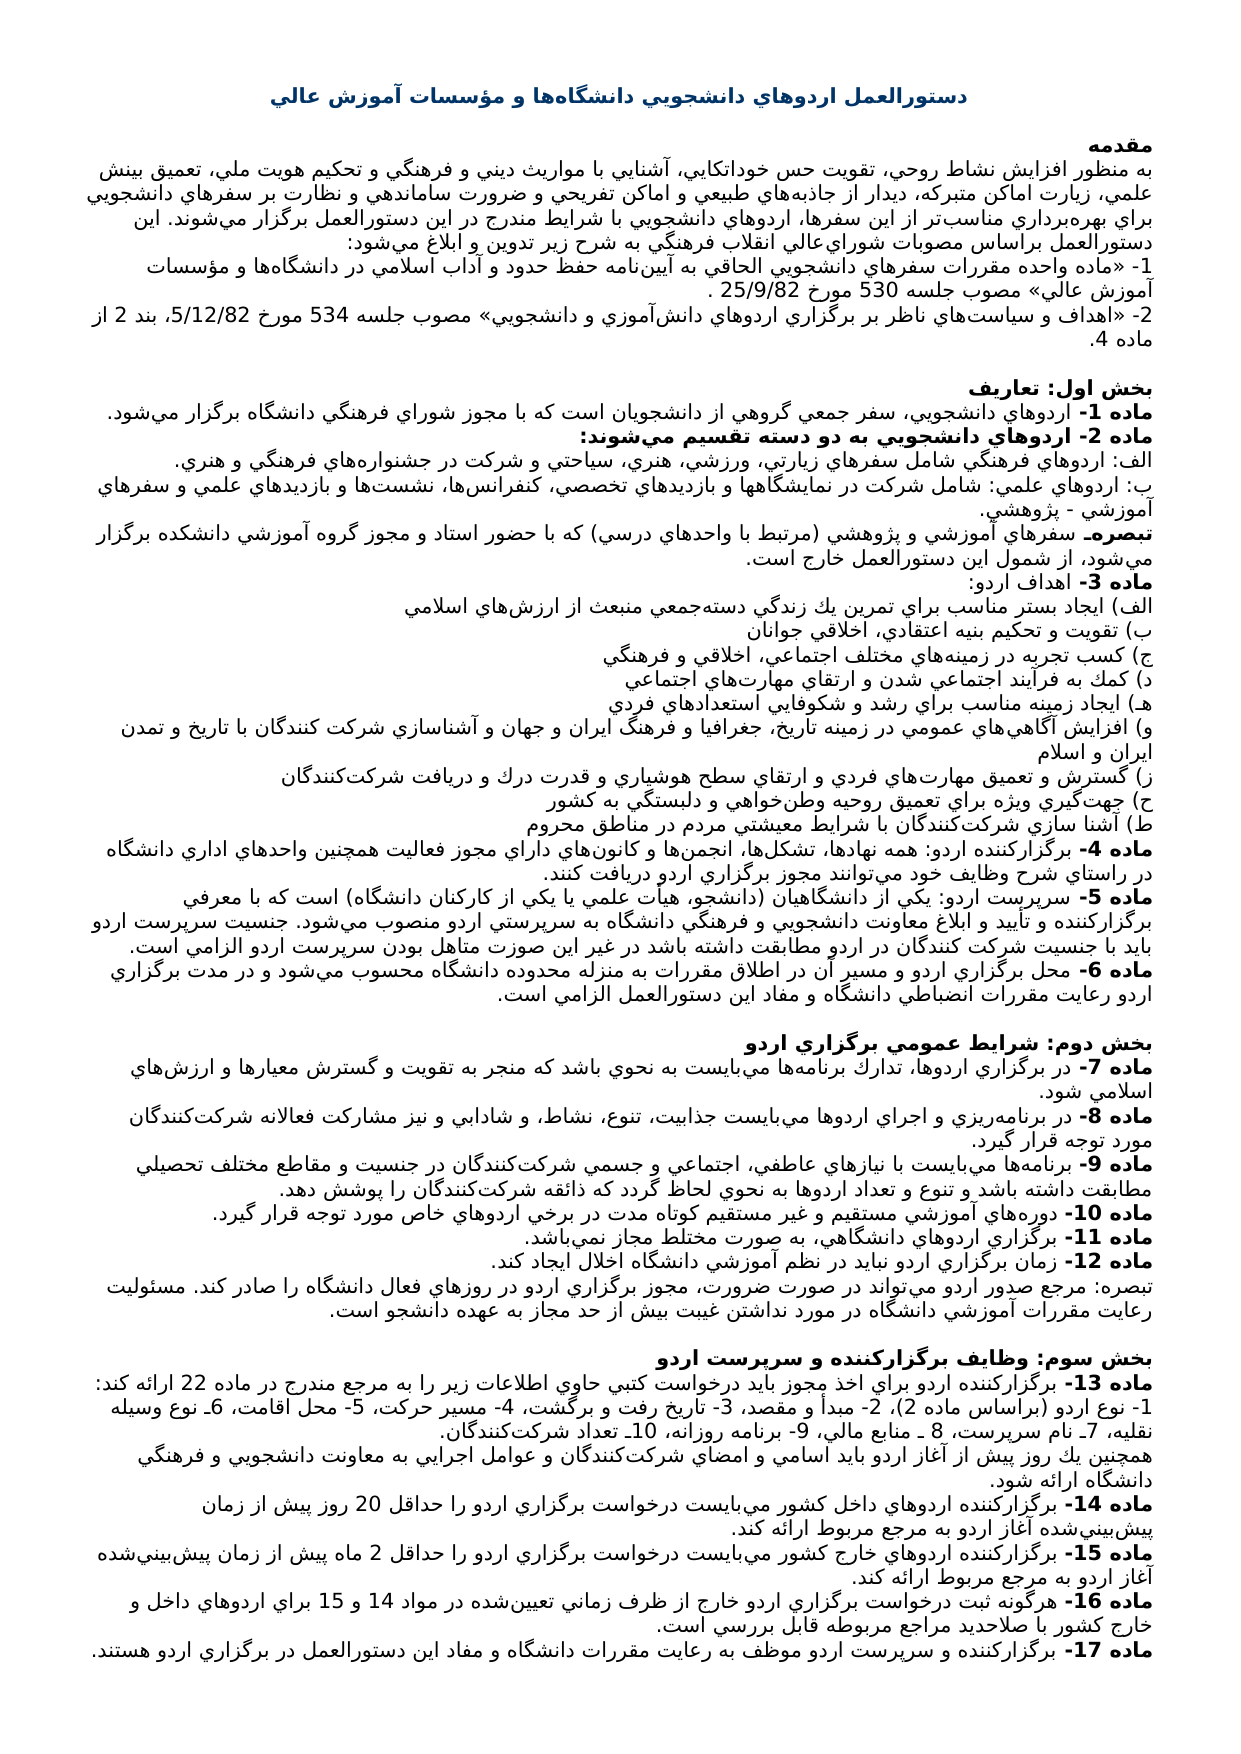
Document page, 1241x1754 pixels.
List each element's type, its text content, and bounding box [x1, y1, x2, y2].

text ب) تقويت و تحكيم بنيه اعتقادي، اخلاقي جوانان [84, 618, 1153, 643]
text ماده 3- اهداف اردو: [84, 570, 1153, 594]
text ماده 7- در برگزاري اردوها، تدارك برنامه‌ها مي‌بايست به نحوي باشد كه منجر به تقويت و گسترش معيارها و ارزش‌هاي اسلامي شود. [84, 1055, 1153, 1104]
text ماده 14- برگزاركننده اردوهاي داخل كشور مي‌بايست درخواست برگزاري اردو را حداقل 20 روز پيش از زمان پيش‌بيني‌شده آغاز اردو به مرجع مربوط ارائه كند. [84, 1492, 1153, 1541]
text ماده 17- برگزاركننده و سرپرست اردو موظف به رعايت مقررات دانشگاه و مفاد اين دستورالعمل در برگزاري اردو هستند. [84, 1638, 1153, 1662]
text ح) جهت‌گيري ويژه براي تعميق روحيه وطن‌خواهي و دلبستگي به كشور [84, 788, 1153, 812]
text ز) گسترش و تعميق مهارت‌هاي فردي و ارتقاي سطح هوشياري و قدرت درك و دريافت شركت‌كنندگان [84, 764, 1153, 788]
text بخش دوم: شرايط عمومي برگزاري اردو [84, 1031, 1153, 1055]
text ماده 5- سرپرست اردو: يكي از دانشگاهيان (دانشجو، هيأت علمي يا يكي از كاركنان دانشگاه) است كه با معرفي برگزاركننده و تأييد و ابلاغ معاونت دانشجويي و فرهنگي دانشگاه به سرپرستي اردو منصوب مي‌شود. جنسيت سرپرست اردو بايد با جنسيت شركت كنندگان در اردو مطابقت داشته باشد در غير اين صوزت متاهل بودن سرپرست اردو الزامي است. [84, 885, 1153, 958]
text 1- «ماده واحده مقررات سفرهاي دانشجويي الحاقي به آيين‌نامه حفظ حدود و آداب اسلامي در دانشگاه‌ها و مؤسسات آموزش عالي» مصوب جلسه 530 مورخ 25/9/82 . [84, 254, 1153, 303]
text ماده 6‌- محل برگزاري اردو و مسير آن در اطلاق مقررات به منزله محدوده دانشگاه محسوب مي‌شود و در مدت برگزاري اردو رعايت مقررات انضباطي دانشگاه و مفاد اين دستورالعمل الزامي است. [84, 958, 1153, 1007]
text 2- «اهداف و سياست‌هاي ناظر بر برگزاري اردوهاي دانش‌آموزي و دانشجويي» مصوب جلسه 534 مورخ 5/12/82، بند 2 از ماده 4. [84, 303, 1153, 351]
text به منظور افزايش نشاط روحي، تقويت حس خود‌اتكايي، آشنايي با مواريث ديني و فرهنگي و تحكيم هويت ملي، تعميق بينش علمي، زيارت اماكن متبركه، ديدار از جاذبه‌هاي طبيعي و اماكن تفريحي و ضرورت ساماندهي و نظارت بر سفرهاي دانشجويي براي بهره‌برداري مناسب‌تر از اين سفرها، اردوهاي دانشجويي با شرايط مندرج در اين دستورالعمل برگزار مي‌شوند. اين دستورالعمل براساس مصوبات شوراي‌عالي انقلاب فرهنگي به شرح زير تدوين و ابلاغ مي‌شود: [84, 157, 1153, 254]
text و) افزايش آگاهي‌هاي عمومي در زمينه تاريخ، جغرافيا و فرهنگ ايران و جهان و آشناسازي شركت كنندگان با تاريخ و تمدن ايران و اسلام [84, 715, 1153, 764]
text ماده 2- اردوهاي دانشجويي به دو دسته تقسيم مي‌شوند: [84, 424, 1153, 448]
text بخش سوم: وظايف برگزاركننده و سرپرست اردو [84, 1346, 1153, 1371]
text ماده 12- زمان برگزاري اردو نبايد در نظم آموزشي دانشگاه اخلال ايجاد كند. [84, 1249, 1153, 1274]
text هـ) ايجاد زمينه مناسب براي رشد و شكوفايي استعدادهاي فردي [84, 691, 1153, 715]
text ماده 13- برگزاركننده اردو براي اخذ مجوز بايد درخواست كتبي حاوي اطلاعات زير را به مرجع مندرج در ماده 22 ارائه كند: [84, 1371, 1153, 1395]
text تبصره: مرجع صدور اردو مي‌تواند در صورت ضرورت، مجوز برگزاري اردو در روزهاي فعال دانشگاه را صادر كند. مسئوليت رعايت مقررات آموزشي دانشگاه در مورد نداشتن غيبت بيش از حد مجاز به عهده دانشجو است. [84, 1274, 1153, 1322]
text بخش اول: تعاريف [84, 376, 1153, 400]
text ماده 11- برگزاري اردوهاي دانشگاهي، به صورت مختلط مجاز نمي‌باشد. [84, 1225, 1153, 1249]
text همچنين يك روز پيش از آغاز اردو بايد اسامي و امضاي شركت‌كنندگان و عوامل اجرايي به معاونت دانشجويي و فرهنگي دانشگاه ارائه شود. [84, 1443, 1153, 1492]
text دستورالعمل اردوهاي دانشجويي دانشگاه‌ها و مؤسسات آموزش عالي [84, 84, 1153, 109]
text الف‌) ايجاد بستر مناسب براي تمرين يك زندگي دسته‌جمعي منبعث از ارزش‌هاي اسلامي [84, 594, 1153, 618]
text ط) آشنا سازي شركت‌كنندگان با شرايط معيشتي مردم در مناطق محروم [84, 812, 1153, 837]
text ج) كسب تجربه در زمينه‌هاي مختلف اجتماعي، اخلاقي و فرهنگي [84, 643, 1153, 667]
text ب: اردوهاي علمي: شامل شركت در نمايشگاهها و بازديدهاي تخصصي، كنفرانس‌ها، نشست‌ها و بازديد‌هاي علمي و سفرهاي آموزشي - پژوهشي. [84, 473, 1153, 521]
text د) كمك به فرآيند اجتماعي شدن و ارتقاي مهارت‌هاي اجتماعي [84, 667, 1153, 691]
text الف: اردوهاي فرهنگي شامل سفرهاي زيارتي، ورزشي، هنري، سياحتي و شركت در جشنواره‌هاي فرهنگي و هنري. [84, 448, 1153, 473]
text تبصره‌ـ سفرهاي آموزشي و پژوهشي (مرتبط با واحدهاي درسي) كه با حضور استاد و مجوز گروه آموزشي دانشكده برگزار مي‌شود، از شمول اين دستورالعمل خارج است. [84, 521, 1153, 570]
text ماده 16- هرگونه ثبت درخواست برگزاري اردو خارج از ظرف زماني تعيين‌شده در مواد 14 و 15 براي اردوهاي داخل و خارج كشور با صلاحديد مراجع مربوطه قابل بررسي است. [84, 1589, 1153, 1638]
text مقدمه [84, 133, 1153, 157]
text ماده 15- برگزاركننده اردوهاي خارج كشور مي‌بايست درخواست برگزاري اردو را حداقل 2 ماه پيش از زمان پيش‌بيني‌شده آغاز اردو به مرجع مربوط ارائه كند. [84, 1541, 1153, 1589]
text ماده 4- برگزاركننده اردو: همه نهادها، تشكل‌ها، انجمن‌ها و كانون‌هاي داراي مجوز فعاليت همچنين واحدهاي اداري دانشگاه در راستاي شرح وظايف خود مي‌توانند مجوز برگزاري اردو دريافت كنند. [84, 837, 1153, 885]
text ماده 1- اردوهاي دانشجويي، سفر جمعي گروهي از دانشجويان است كه با مجوز شوراي فرهنگي دانشگاه برگزار مي‌شود. [84, 400, 1153, 424]
text ماده 9- برنامه‌ها مي‌بايست با نيازهاي عاطفي، اجتماعي و جسمي شركت‌كنندگان در جنسيت و مقاطع مختلف تحصيلي مطابقت داشته باشد و تنوع و تعداد اردوها به نحوي لحاظ گردد كه ذائقه شركت‌كنندگان را پوشش دهد. [84, 1152, 1153, 1201]
text 1- نوع اردو (براساس ماده 2)، 2- مبدأ و مقصد، 3- تاريخ رفت و برگشت، 4- مسير حركت، 5- محل اقامت، 6ـ نوع وسيله نقليه، 7ـ نام سرپرست، 8 ـ منابع مالي، 9- برنامه روزانه، 10ـ تعداد شركت‌كنندگان. [84, 1395, 1153, 1443]
text ماده 8- در برنامه‌ريزي و اجراي اردوها مي‌بايست جذابيت، تنوع، نشاط، و شادابي و نيز مشاركت فعالانه شركت‌كنندگان مورد توجه قرار گيرد. [84, 1104, 1153, 1152]
text ماده 10- دوره‌هاي آموزشي مستقيم و غير مستقيم كوتاه مدت در برخي اردوهاي خاص مورد توجه قرار گيرد. [84, 1201, 1153, 1225]
